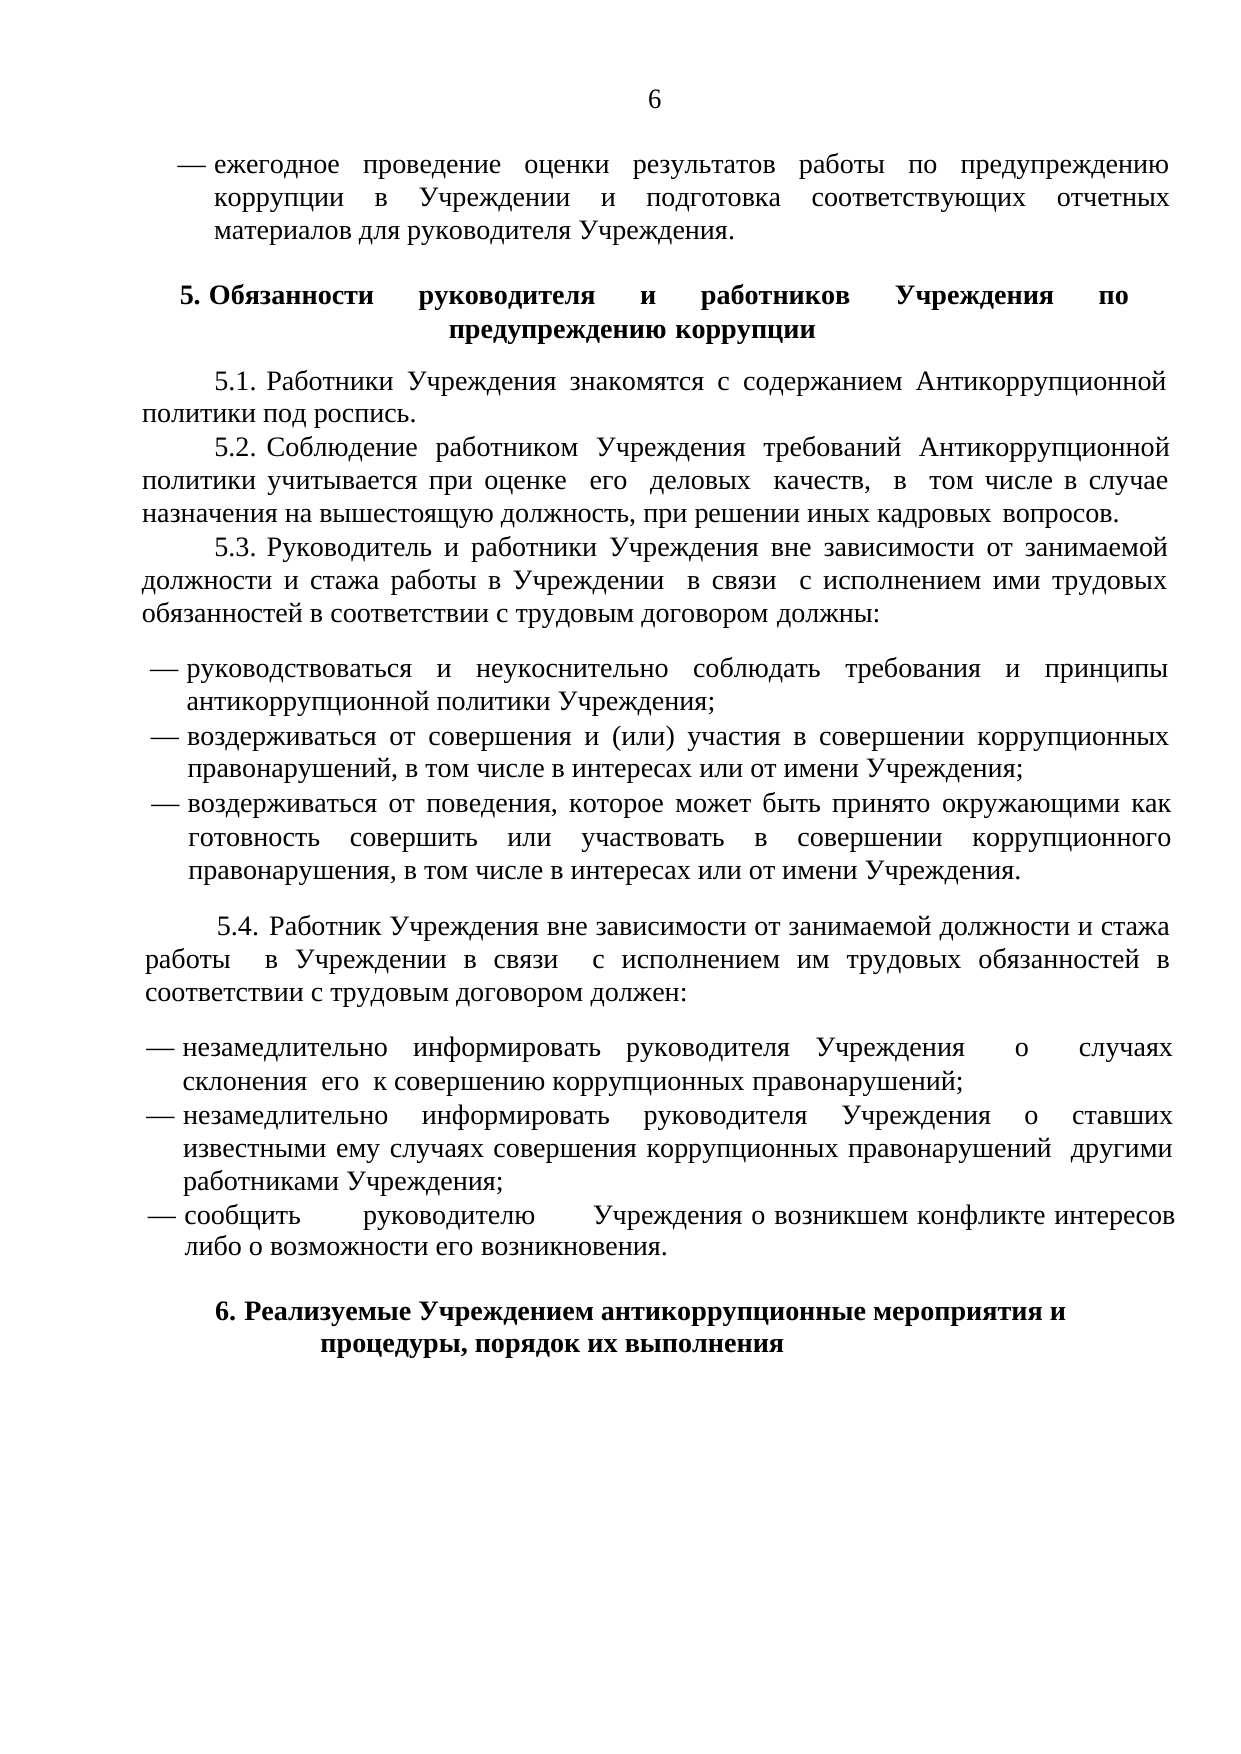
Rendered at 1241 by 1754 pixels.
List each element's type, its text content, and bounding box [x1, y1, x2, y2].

list воздерживаться от совершения и (или) участия в совершении коррупционных правонарушений, в том числе в интересах или от имени Учреждения; [151, 719, 1171, 784]
list воздерживаться от поведения, которое может быть принято окружающими как готовность совершить или участвовать в совершении коррупционного правонарушения, в том числе в интересах или от имени Учреждения. [151, 787, 1172, 886]
list ежегодное проведение оценки результатов работы по предупреждению коррупции в Учреждении и подготовка соответствующих отчетных материалов для руководителя Учреждения. [177, 147, 1171, 245]
list руководствоваться и неукоснительно соблюдать требования и принципы антикоррупционной политики Учреждения; [150, 652, 1170, 716]
list Соблюдение работником Учреждения требований Антикоррупционной политики учитывается при оценке его деловых качеств, в том числе в случае назначения на вышестоящую должность, при решении иных кадровых вопросов. [142, 430, 1171, 529]
list Реализуемые Учреждением антикоррупционные мероприятия и процедуры, порядок их выполнения [215, 1294, 1110, 1358]
list незамедлительно информировать руководителя Учреждения о случаях склонения его к совершению коррупционных правонарушений; [146, 1030, 1174, 1096]
list Руководитель и работники Учреждения вне зависимости от занимаемой должности и стажа работы в Учреждении в связи с исполнением ими трудовых обязанностей в соответствии с трудовым договором должны: [142, 530, 1169, 629]
list Работник Учреждения вне зависимости от занимаемой должности и стажа работы в Учреждении в связи с исполнением им трудовых обязанностей в соответствии с трудовым договором должен: [145, 909, 1171, 1007]
list Обязанности руководителя и работников Учреждения по предупреждению коррупции [179, 278, 1129, 344]
text 6 [123, 82, 1186, 114]
list незамедлительно информировать руководителя Учреждения о ставших известными ему случаях совершения коррупционных правонарушений другими работниками Учреждения; [146, 1098, 1174, 1197]
list сообщить руководителю Учреждения о возникшем конфликте интересов либо о возможности его возникновения. [148, 1200, 1176, 1261]
list Работники Учреждения знакомятся с содержанием Антикоррупционной политики под роспись. [142, 364, 1168, 429]
